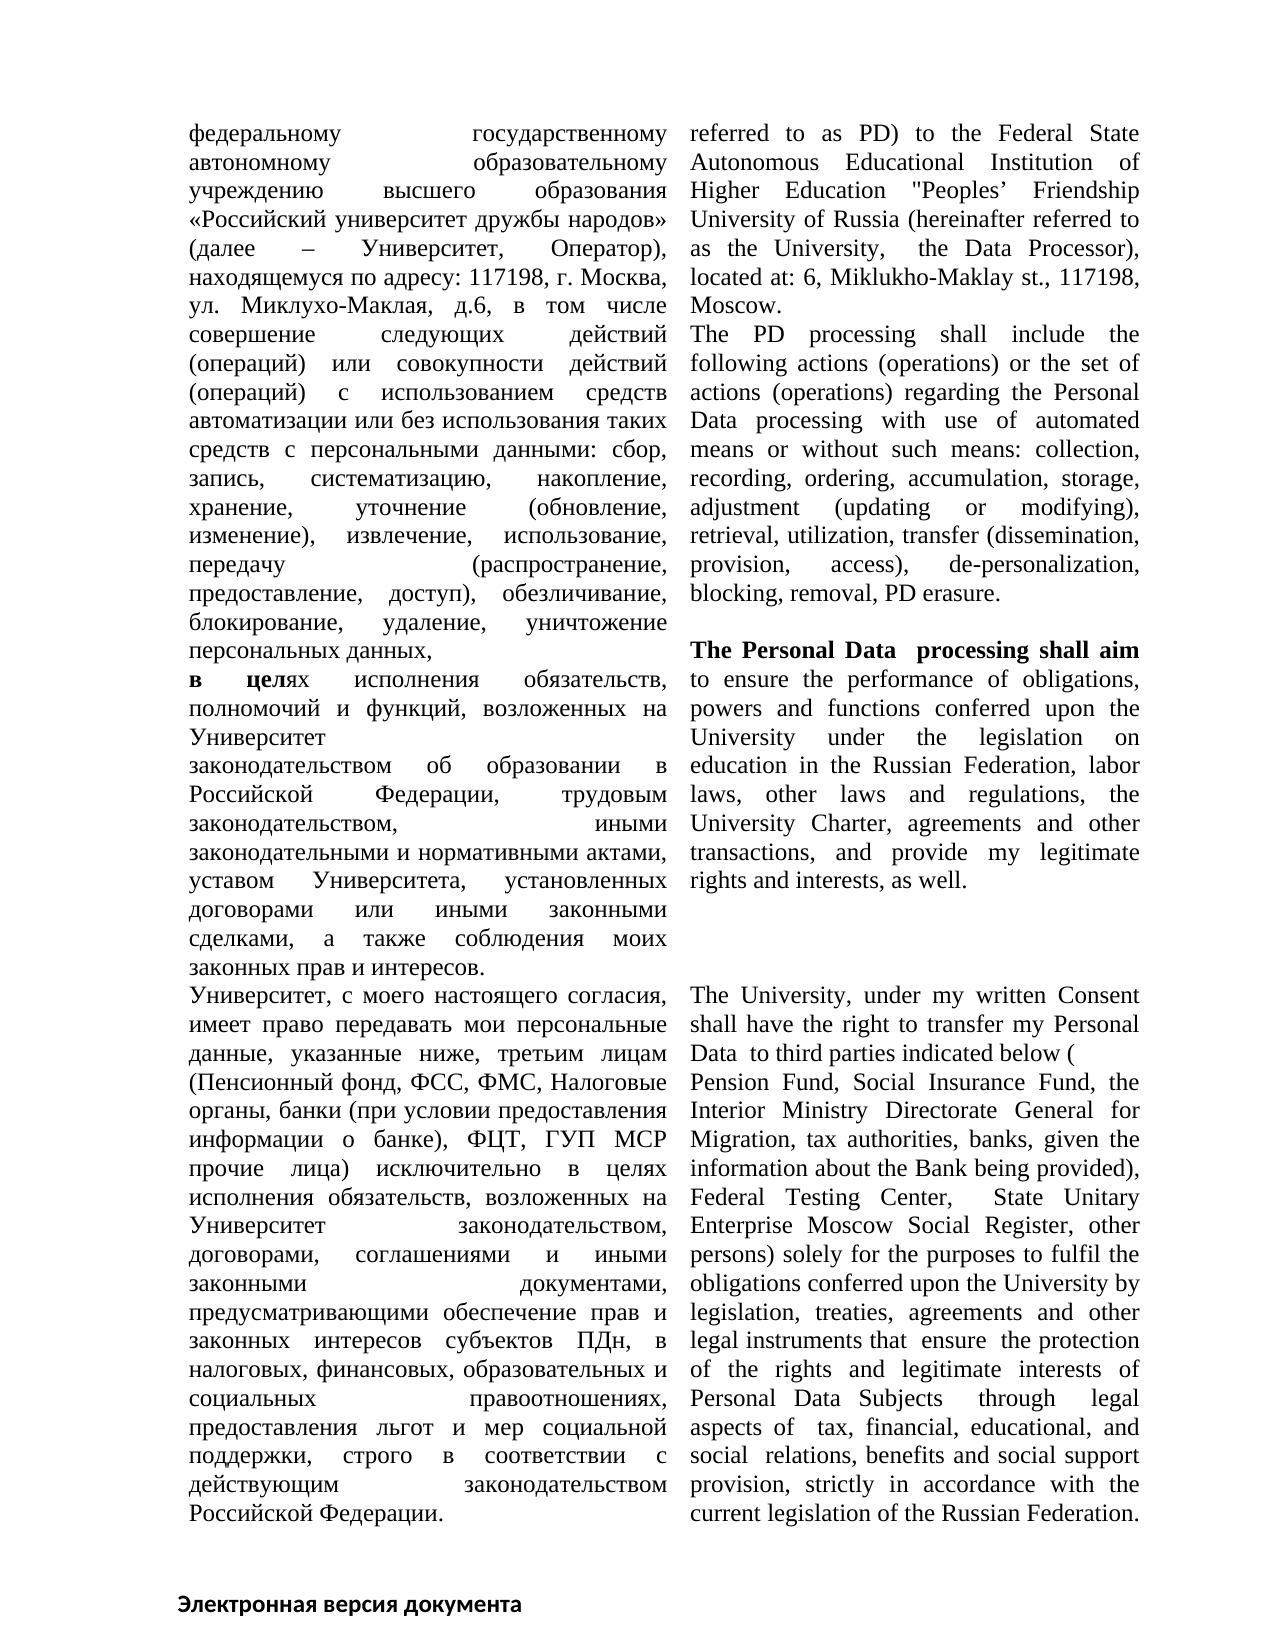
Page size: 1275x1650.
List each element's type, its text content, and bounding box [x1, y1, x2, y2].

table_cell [679, 118, 1151, 981]
table_cell The University, under my written Consent shall have the right to transfer my Personal Data to third parties indicated below ( Pension Fund, Social Insurance Fund, the Interior Ministry Directorate General for Migration, tax authorities, banks, given the information about the Bank being provided), Federal Testing Center, State Unitary Enterprise Moscow Social Register, other persons) solely for the purposes to fulfil the obligations conferred upon the University by legislation, treaties, agreements and other legal instruments that ensure the protection of the rights and legitimate interests of Personal Data Subjects through legal aspects of tax, financial, educational, and social relations, benefits and social support provision, strictly in accordance with the current legislation of the Russian Federation. [679, 981, 1151, 1527]
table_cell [177, 118, 679, 981]
table_cell Университет, с моего настоящего согласия, имеет право передавать мои персональные данные, указанные ниже, третьим лицам (Пенсионный фонд, ФСС, ФМС, Налоговые органы, банки (при условии предоставления информации о банке), ФЦТ, ГУП МСР прочие лица) исключительно в целях исполнения обязательств, возложенных на Университет законодательством, договорами, соглашениями и иными законными документами, предусматривающими обеспечение прав и законных интересов субъектов ПДн, в налоговых, финансовых, образовательных и социальных правоотношениях, предоставления льгот и мер социальной поддержки, строго в соответствии с действующим законодательством Российской Федерации. [177, 981, 679, 1527]
